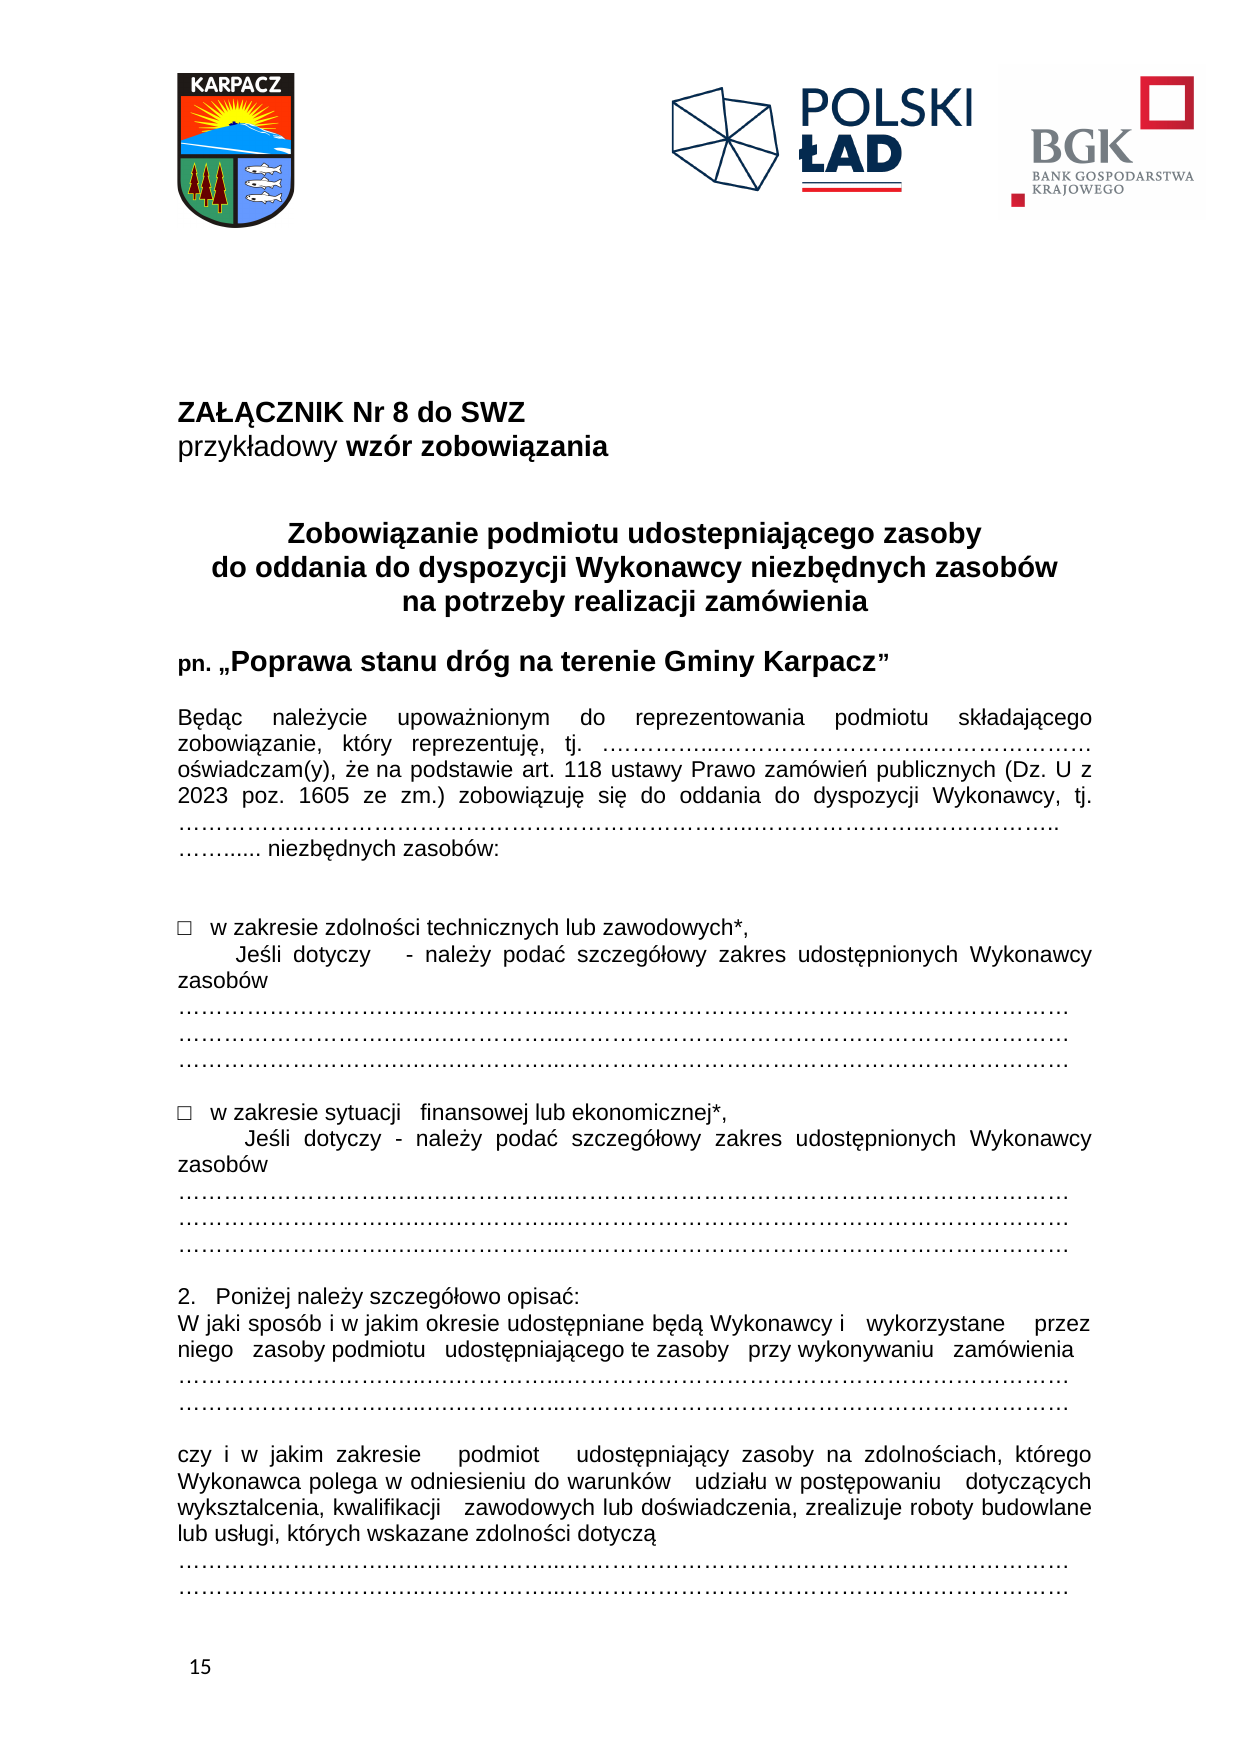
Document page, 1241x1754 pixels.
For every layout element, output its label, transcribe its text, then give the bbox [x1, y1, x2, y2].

text ……………………….…..….…………...………………………………………………………… [177, 993, 1093, 1020]
text do oddania do dyspozycji Wykonawcy niezbędnych zasobów [177, 550, 1093, 584]
text 2. Poniżej należy szczegółowo opisać: [177, 1283, 1093, 1309]
text ……………………….…..….…………...………………………………………………………… [177, 1547, 1093, 1573]
text czy i w jakim zakresie podmiot udostępniający zasoby na zdolnościach, którego Wykonawca polega w odniesieniu do warunków udziału w postępowaniu dotyczących wyksztalcenia, kwalifikacji zawodowych lub doświadczenia, zrealizuje roboty budowlane lub usługi, których wskazane zdolności dotyczą [177, 1441, 1093, 1547]
picture [998, 64, 1207, 220]
text ……………………….…..….…………...………………………………………………………… [177, 1178, 1093, 1204]
picture [671, 87, 972, 192]
text ……………………….…..….…………...………………………………………………………… [177, 1362, 1093, 1389]
text Będąc należycie upoważnionym do reprezentowania podmiotu składającego zobowiązanie, który reprezentuję, tj. .…………...……………………….…………………oświadczam(y), że na podstawie art. 118 ustawy Prawo zamówień publicznych (Dz. U z 2023 poz. 1605 ze zm.) zobowiązuję się do oddania do dyspozycji Wykonawcy, tj. ……………..…………………………………………………..…………………..…….………..……...... niezbędnych zasobów: [177, 703, 1093, 862]
text Zobowiązanie podmiotu udostepniającego zasoby [177, 517, 1093, 550]
text Jeśli dotyczy - należy podać szczegółowy zakres udostępnionych Wykonawcy zasobów [177, 941, 1093, 993]
text Jeśli dotyczy - należy podać szczegółowy zakres udostępnionych Wykonawcy zasobów [177, 1125, 1093, 1178]
text ……………………….…..….…………...………………………………………………………… [177, 1046, 1093, 1072]
text ……………………….…..….…………...………………………………………………………… [177, 1573, 1093, 1599]
text □ w zakresie sytuacji finansowej lub ekonomicznej*, [177, 1099, 1093, 1125]
text W jaki sposób i w jakim okresie udostępniane będą Wykonawcy i wykorzystane przez niego zasoby podmiotu udostępniającego te zasoby przy wykonywaniu zamówienia [177, 1309, 1093, 1362]
text pn. „Poprawa stanu dróg na terenie Gminy Karpacz” [177, 643, 1093, 677]
text przykładowy wzór zobowiązania [177, 429, 1093, 462]
text ……………………….…..….…………...………………………………………………………… [177, 1020, 1093, 1046]
text ZAŁĄCZNIK Nr 8 do SWZ [177, 395, 1093, 429]
picture [177, 73, 295, 228]
text ……………………….…..….…………...………………………………………………………… [177, 1231, 1093, 1257]
text ……………………….…..….…………...………………………………………………………… [177, 1389, 1093, 1415]
text □ w zakresie zdolności technicznych lub zawodowych*, [177, 914, 1093, 941]
text na potrzeby realizacji zamówienia [177, 584, 1093, 617]
text ……………………….…..….…………...………………………………………………………… [177, 1204, 1093, 1231]
